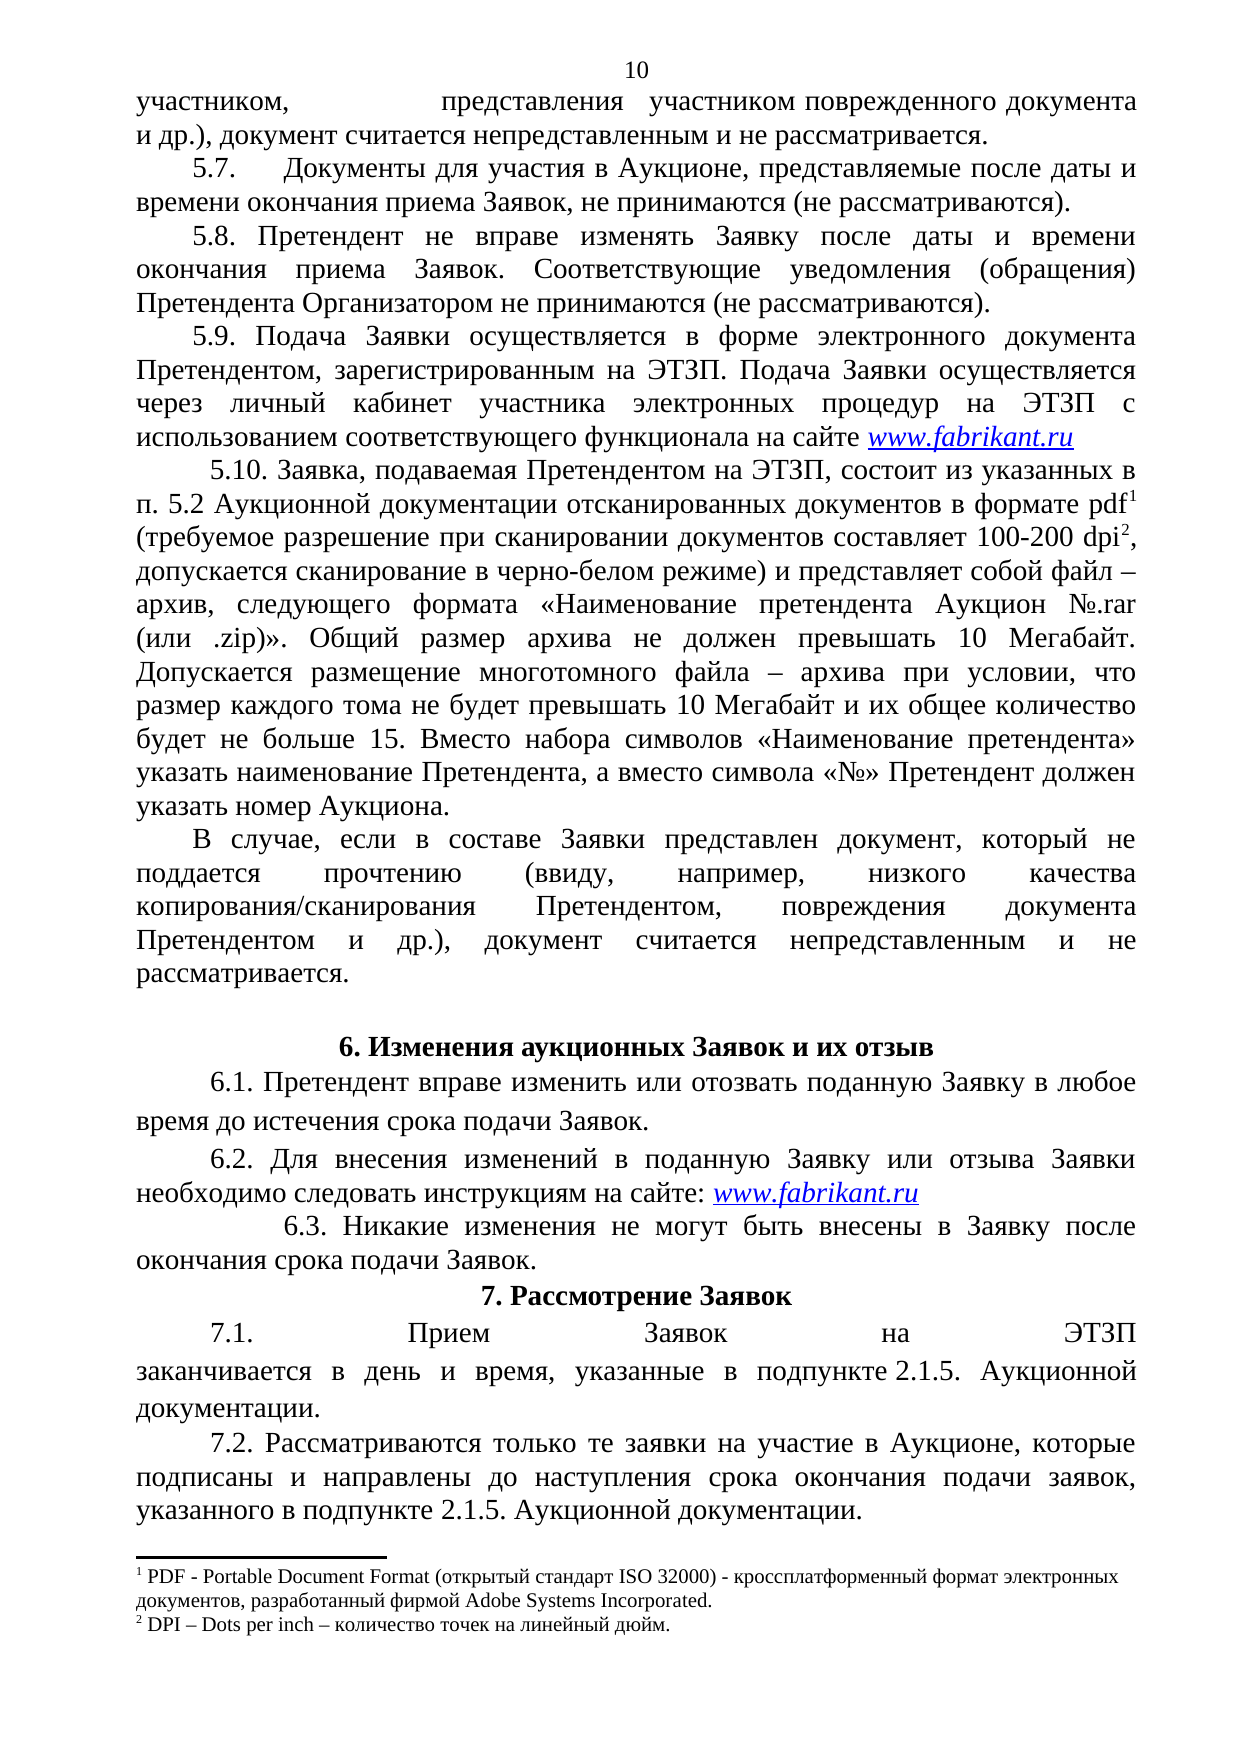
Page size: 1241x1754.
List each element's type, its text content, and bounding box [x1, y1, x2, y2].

text 5.7. Документы для участия в Аукционе, представляемые после даты и времени окончания приема Заявок, не принимаются (не рассматриваются). [136, 151, 1137, 218]
text 5.10. Заявка, подаваемая Претендентом на ЭТЗП, состоит из указанных в п. 5.2 Аукционной документации отсканированных документов в формате pdf (требуемое разрешение при сканировании документов составляет 100-200 dpi, допускается сканирование в черно-белом режиме) и представляет собой файл – архив, следующего формата «Наименование претендента Аукцион №.rar (или .zip)». Общий размер архива не должен превышать 10 Мегабайт. Допускается размещение многотомного файла – архива при условии, что размер каждого тома не будет превышать 10 Мегабайт и их общее количество будет не больше 15. Вместо набора символов «Наименование претендента» указать наименование Претендента, а вместо символа «№» Претендент должен указать номер Аукциона. [136, 452, 1137, 821]
subtitle 7. Рассмотрение Заявок [136, 1275, 1137, 1313]
text 6.2. Для внесения изменений в поданную Заявку или отзыва Заявки необходимо следовать инструкциям на сайте: www.fabrikant.ru [136, 1141, 1137, 1208]
text 6.1. Претендент вправе изменить или отозвать поданную Заявку в любое время до истечения срока подачи Заявок. [136, 1064, 1137, 1136]
text 7.1. Прием Заявок на ЭТЗП заканчивается в день и время, указанные в подпункте 2.1.5. Аукционной документации. [136, 1313, 1137, 1425]
text 7.2. Рассматриваются только те заявки на участие в Аукционе, которые подписаны и направлены до наступления срока окончания подачи заявок, указанного в подпункте 2.1.5. Аукционной документации. [136, 1425, 1137, 1526]
subtitle 6. Изменения аукционных Заявок и их отзыв [136, 1027, 1137, 1064]
text В случае, если в составе Заявки представлен документ, который не поддается прочтению (ввиду, например, низкого качества копирования/сканирования Претендентом, повреждения документа Претендентом и др.), документ считается непредставленным и не рассматривается. [136, 821, 1137, 989]
text 6.3. Никакие изменения не могут быть внесены в Заявку после окончания срока подачи Заявок. [136, 1208, 1137, 1275]
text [136, 83, 1137, 151]
text 5.8. Претендент не вправе изменять Заявку после даты и времени окончания приема Заявок. Соответствующие уведомления (обращения) Претендента Организатором не принимаются (не рассматриваются). [136, 218, 1137, 318]
text 5.9. Подача Заявки осуществляется в форме электронного документа Претендентом, зарегистрированным на ЭТЗП. Подача Заявки осуществляется через личный кабинет участника электронных процедур на ЭТЗП с использованием соответствующего функционала на сайте www.fabrikant.ru [136, 318, 1137, 452]
